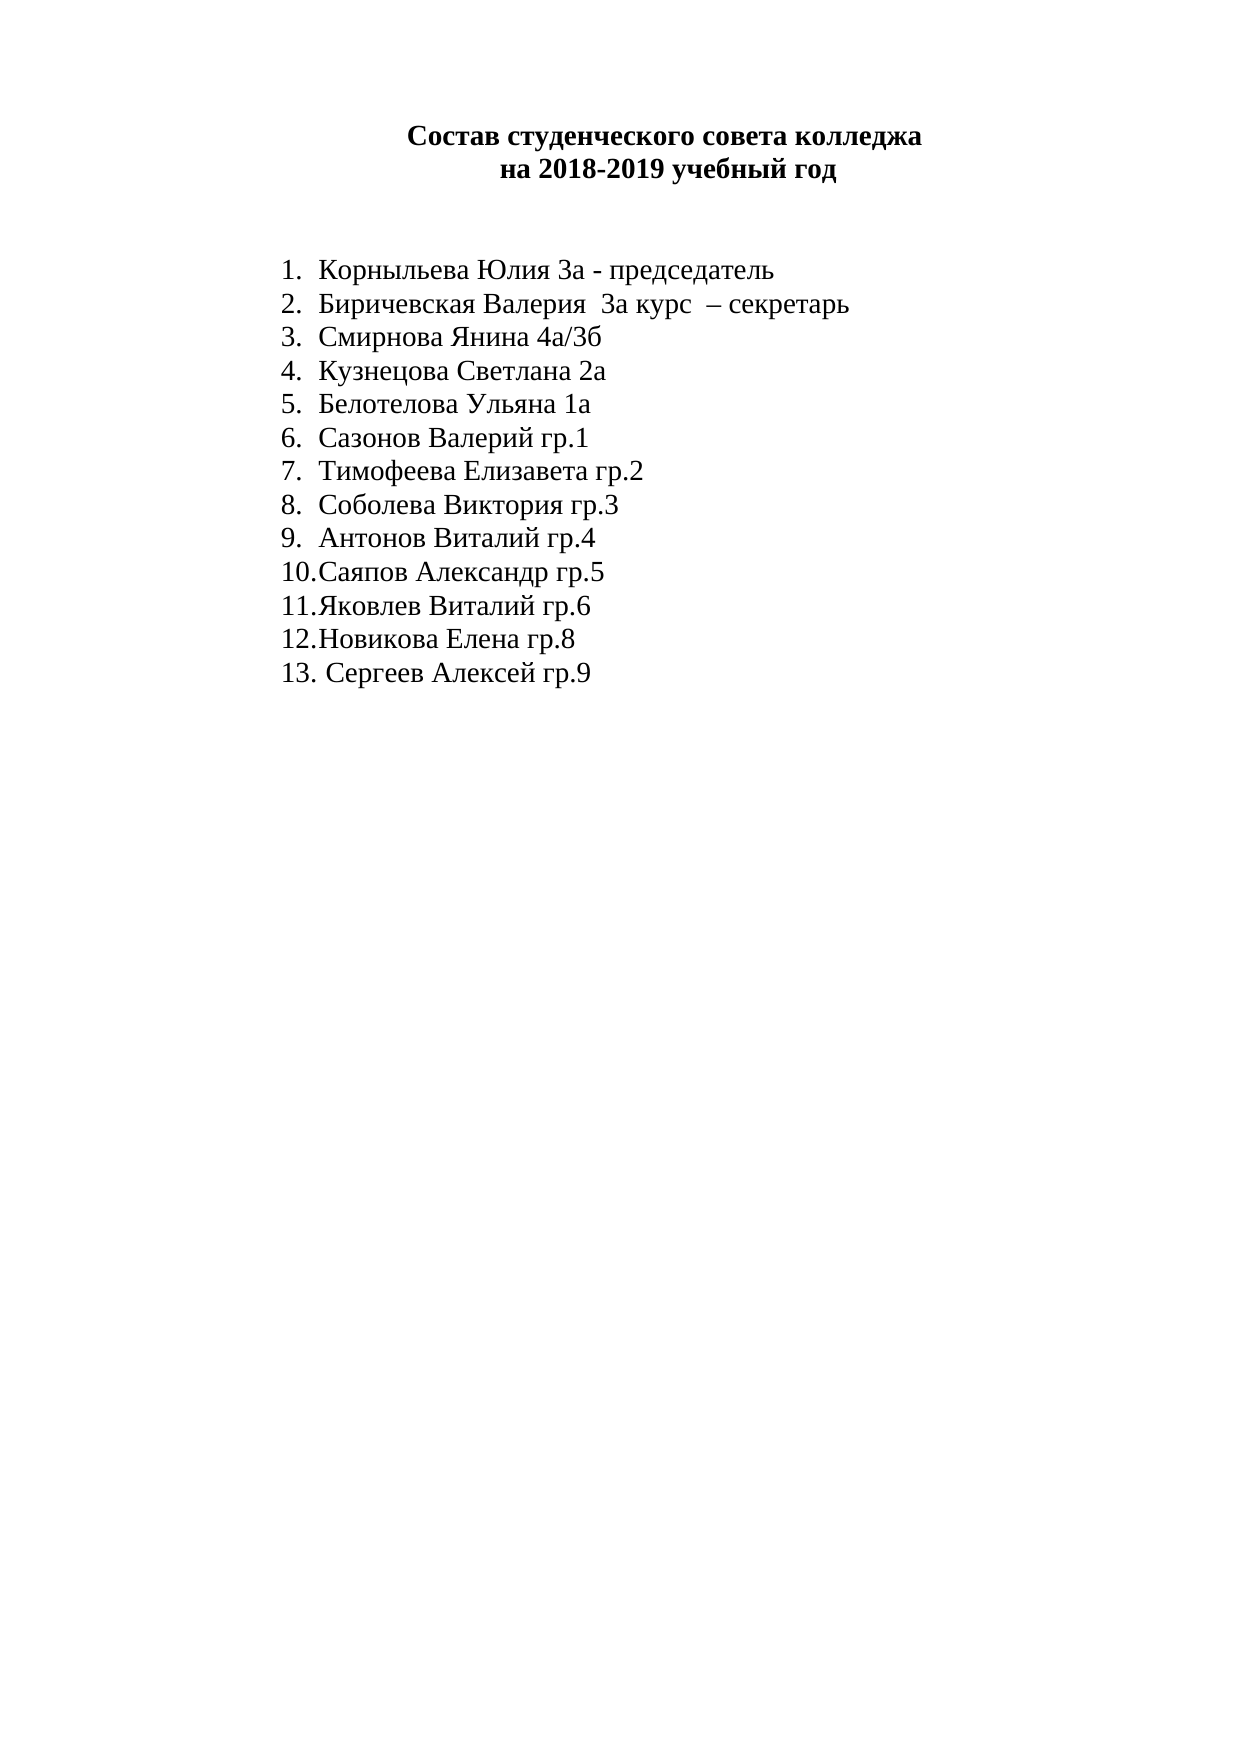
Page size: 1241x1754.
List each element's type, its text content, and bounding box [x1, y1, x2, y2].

list Соболева Виктория гр.3 [281, 487, 1152, 521]
list Тимофеева Елизавета гр.2 [281, 453, 1152, 487]
text на 2018-2019 учебный год [177, 152, 1152, 185]
list Корныльева Юлия 3а - председатель [281, 252, 1152, 286]
list Сергеев Алексей гр.9 [281, 655, 1152, 688]
list Яковлев Виталий гр.6 [281, 588, 1152, 621]
list Кузнецова Светлана 2а [281, 353, 1152, 386]
list Биричевская Валерия 3а курс – секретарь [281, 286, 1152, 319]
list Смирнова Янина 4а/3б [281, 319, 1152, 353]
list Новикова Елена гр.8 [281, 621, 1152, 655]
list Белотелова Ульяна 1а [281, 386, 1152, 420]
text Состав студенческого совета колледжа [177, 118, 1152, 152]
list Сазонов Валерий гр.1 [281, 420, 1152, 453]
list Саяпов Александр гр.5 [281, 554, 1152, 588]
list Антонов Виталий гр.4 [281, 521, 1152, 554]
